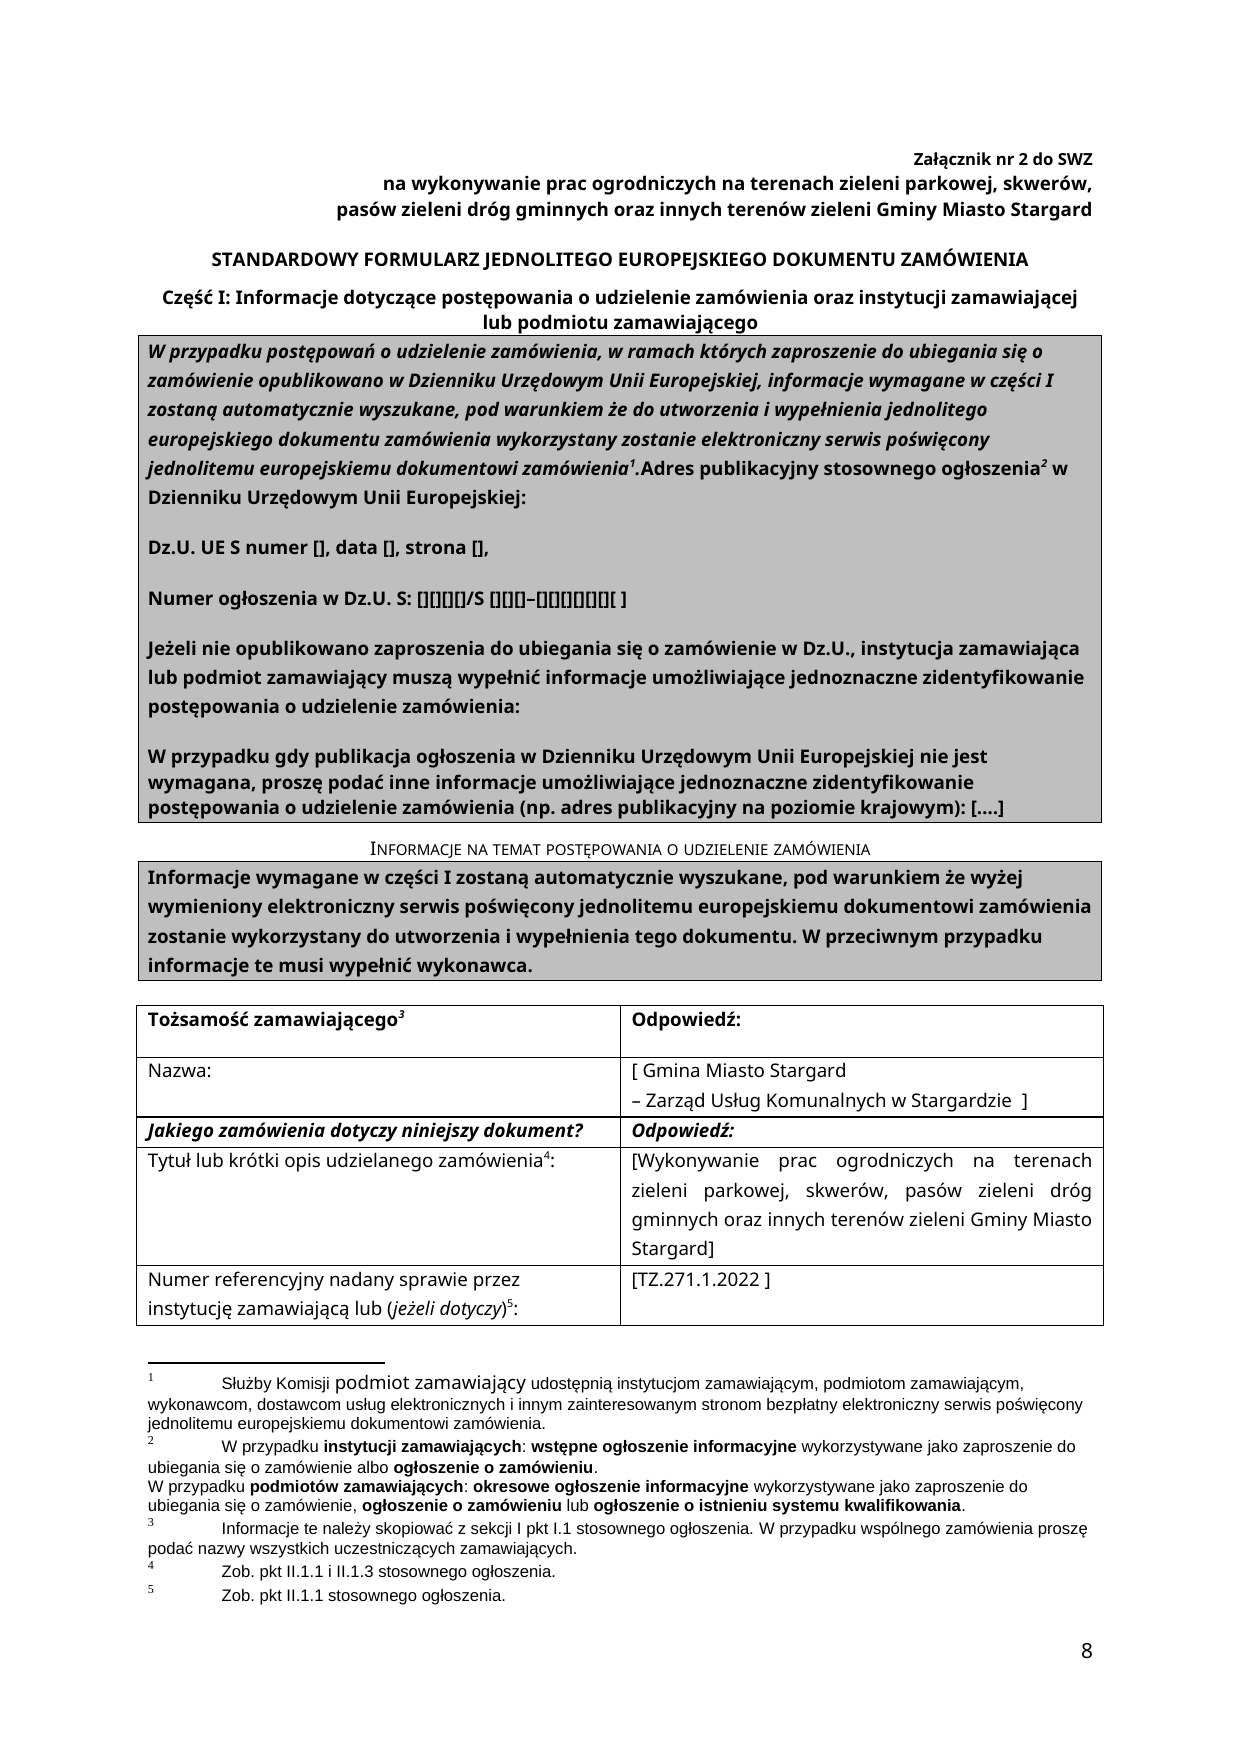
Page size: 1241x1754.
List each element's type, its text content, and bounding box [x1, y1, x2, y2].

table_cell [ Gmina Miasto Stargard – Zarząd Usług Komunalnych w Stargardzie ] [621, 1058, 1103, 1116]
table_cell Numer referencyjny nadany sprawie przez instytucję zamawiającą lub (jeżeli dotyczy): [137, 1266, 620, 1325]
table_cell Tytuł lub krótki opis udzielanego zamówienia: [137, 1148, 620, 1265]
text Numer ogłoszenia w Dz.U. S: [][][][]/S [][][]–[][][][][][][ ] [139, 582, 1101, 610]
title Informacje na temat postępowania o udzielenie zamówienia [148, 836, 1092, 861]
text W przypadku postępowań o udzielenie zamówienia, w ramach których zaproszenie do ubiegania się o zamówienie opublikowano w Dzienniku Urzędowym Unii Europejskiej, informacje wymagane w części I zostaną automatycznie wyszukane, pod warunkiem że do utworzenia i wypełnienia jednolitego europejskiego dokumentu zamówienia wykorzystany zostanie elektroniczny serwis poświęcony jednolitemu europejskiemu dokumentowi zamówienia.Adres publikacyjny stosownego ogłoszenia w Dzienniku Urzędowym Unii Europejskiej: [139, 336, 1101, 510]
table_header Tożsamość zamawiającego [137, 1006, 620, 1057]
text pasów zieleni dróg gminnych oraz innych terenów zieleni Gminy Miasto Stargard [148, 196, 1092, 221]
text Jeżeli nie opublikowano zaproszenia do ubiegania się o zamówienie w Dz.U., instytucja zamawiająca lub podmiot zamawiający muszą wypełnić informacje umożliwiające jednoznaczne zidentyfikowanie postępowania o udzielenie zamówienia: [139, 632, 1101, 719]
text Informacje wymagane w części I zostaną automatycznie wyszukane, pod warunkiem że wyżej wymieniony elektroniczny serwis poświęcony jednolitemu europejskiemu dokumentowi zamówienia zostanie wykorzystany do utworzenia i wypełnienia tego dokumentu. W przeciwnym przypadku informacje te musi wypełnić wykonawca. [139, 862, 1101, 980]
text Standardowy formularz jednolitego europejskiego dokumentu zamówienia [148, 246, 1092, 272]
table_cell Nazwa: [137, 1058, 620, 1116]
table_cell Jakiego zamówienia dotyczy niniejszy dokument? [137, 1118, 620, 1147]
table_cell Odpowiedź: [621, 1118, 1103, 1147]
table_header Odpowiedź: [621, 1006, 1103, 1057]
title Część I: Informacje dotyczące postępowania o udzielenie zamówienia oraz instytucji zamawiającej lub podmiotu zamawiającego [148, 284, 1092, 335]
table_cell [Wykonywanie prac ogrodniczych na terenach zieleni parkowej, skwerów, pasów zieleni dróg gminnych oraz innych terenów zieleni Gminy Miasto Stargard] [621, 1148, 1103, 1265]
table_cell [TZ.271.1.2022 ] [621, 1266, 1103, 1325]
text Dz.U. UE S numer [], data [], strona [], [139, 532, 1101, 560]
text W przypadku gdy publikacja ogłoszenia w Dzienniku Urzędowym Unii Europejskiej nie jest wymagana, proszę podać inne informacje umożliwiające jednoznaczne zidentyfikowanie postępowania o udzielenie zamówienia (np. adres publikacyjny na poziomie krajowym): [….] [139, 740, 1101, 822]
text Załącznik nr 2 do SWZ na wykonywanie prac ogrodniczych na terenach zieleni parkowej, skwerów, [148, 148, 1092, 196]
